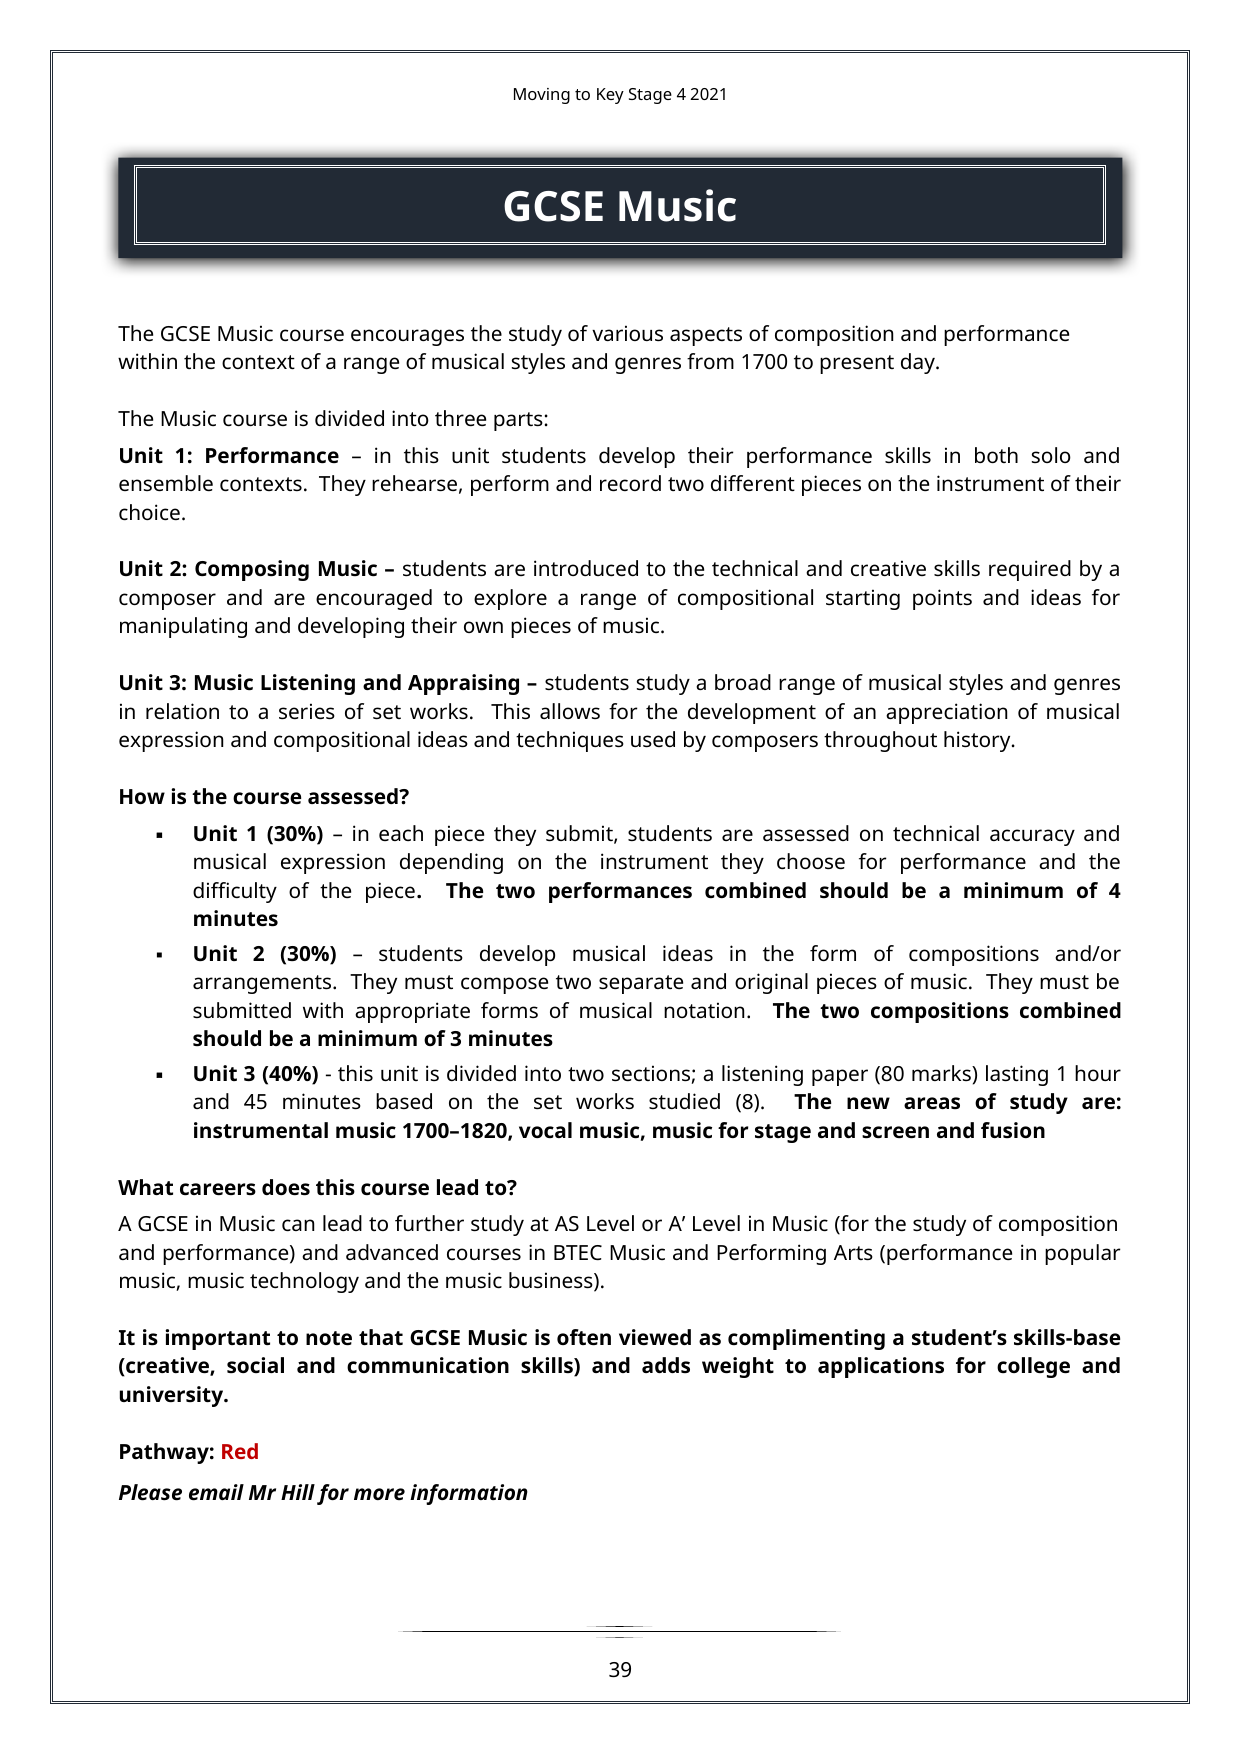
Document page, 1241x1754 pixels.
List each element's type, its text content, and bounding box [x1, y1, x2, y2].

text The Music course is divided into three parts: [118, 404, 1122, 432]
text It is important to note that GCSE Music is often viewed as complimenting a student’s skills-base (creative, social and communication skills) and adds weight to applications for college and university. [118, 1323, 1122, 1408]
text Pathway: Red [118, 1437, 1122, 1465]
text Please email Mr Hill for more information [118, 1478, 1122, 1506]
text Unit 1: Performance – in this unit students develop their performance skills in both solo and ensemble contexts. They rehearse, perform and record two different pieces on the instrument of their choice. [118, 441, 1122, 526]
text A GCSE in Music can lead to further study at AS Level or A’ Level in Music (for the study of composition and performance) and advanced courses in BTEC Music and Performing Arts (performance in popular music, music technology and the music business). [118, 1209, 1122, 1295]
text Unit 3: Music Listening and Appraising – students study a broad range of musical styles and genres in relation to a series of set works. This allows for the development of an appreciation of musical expression and compositional ideas and techniques used by composers throughout history. [118, 668, 1122, 754]
text The GCSE Music course encourages the study of various aspects of composition and performance within the context of a range of musical styles and genres from 1700 to present day. [118, 319, 1122, 376]
text What careers does this course lead to? [118, 1173, 1122, 1201]
list Unit 3 (40%) - this unit is divided into two sections; a listening paper (80 marks) lasting 1 hour and 45 minutes based on the set works studied (8). The new areas of study are: instrumental music 1700–1820, vocal music, music for stage and screen and fusion [155, 1059, 1122, 1144]
list Unit 2 (30%) – students develop musical ideas in the form of compositions and/or arrangements. They must compose two separate and original pieces of music. They must be submitted with appropriate forms of musical notation. The two compositions combined should be a minimum of 3 minutes [155, 939, 1122, 1053]
text How is the course assessed? [118, 782, 1122, 811]
text Unit 2: Composing Music – students are introduced to the technical and creative skills required by a composer and are encouraged to explore a range of compositional starting points and ideas for manipulating and developing their own pieces of music. [118, 554, 1122, 640]
list Unit 1 (30%) – in each piece they submit, students are assessed on technical accuracy and musical expression depending on the instrument they choose for performance and the difficulty of the piece. The two performances combined should be a minimum of 4 minutes [155, 819, 1122, 933]
